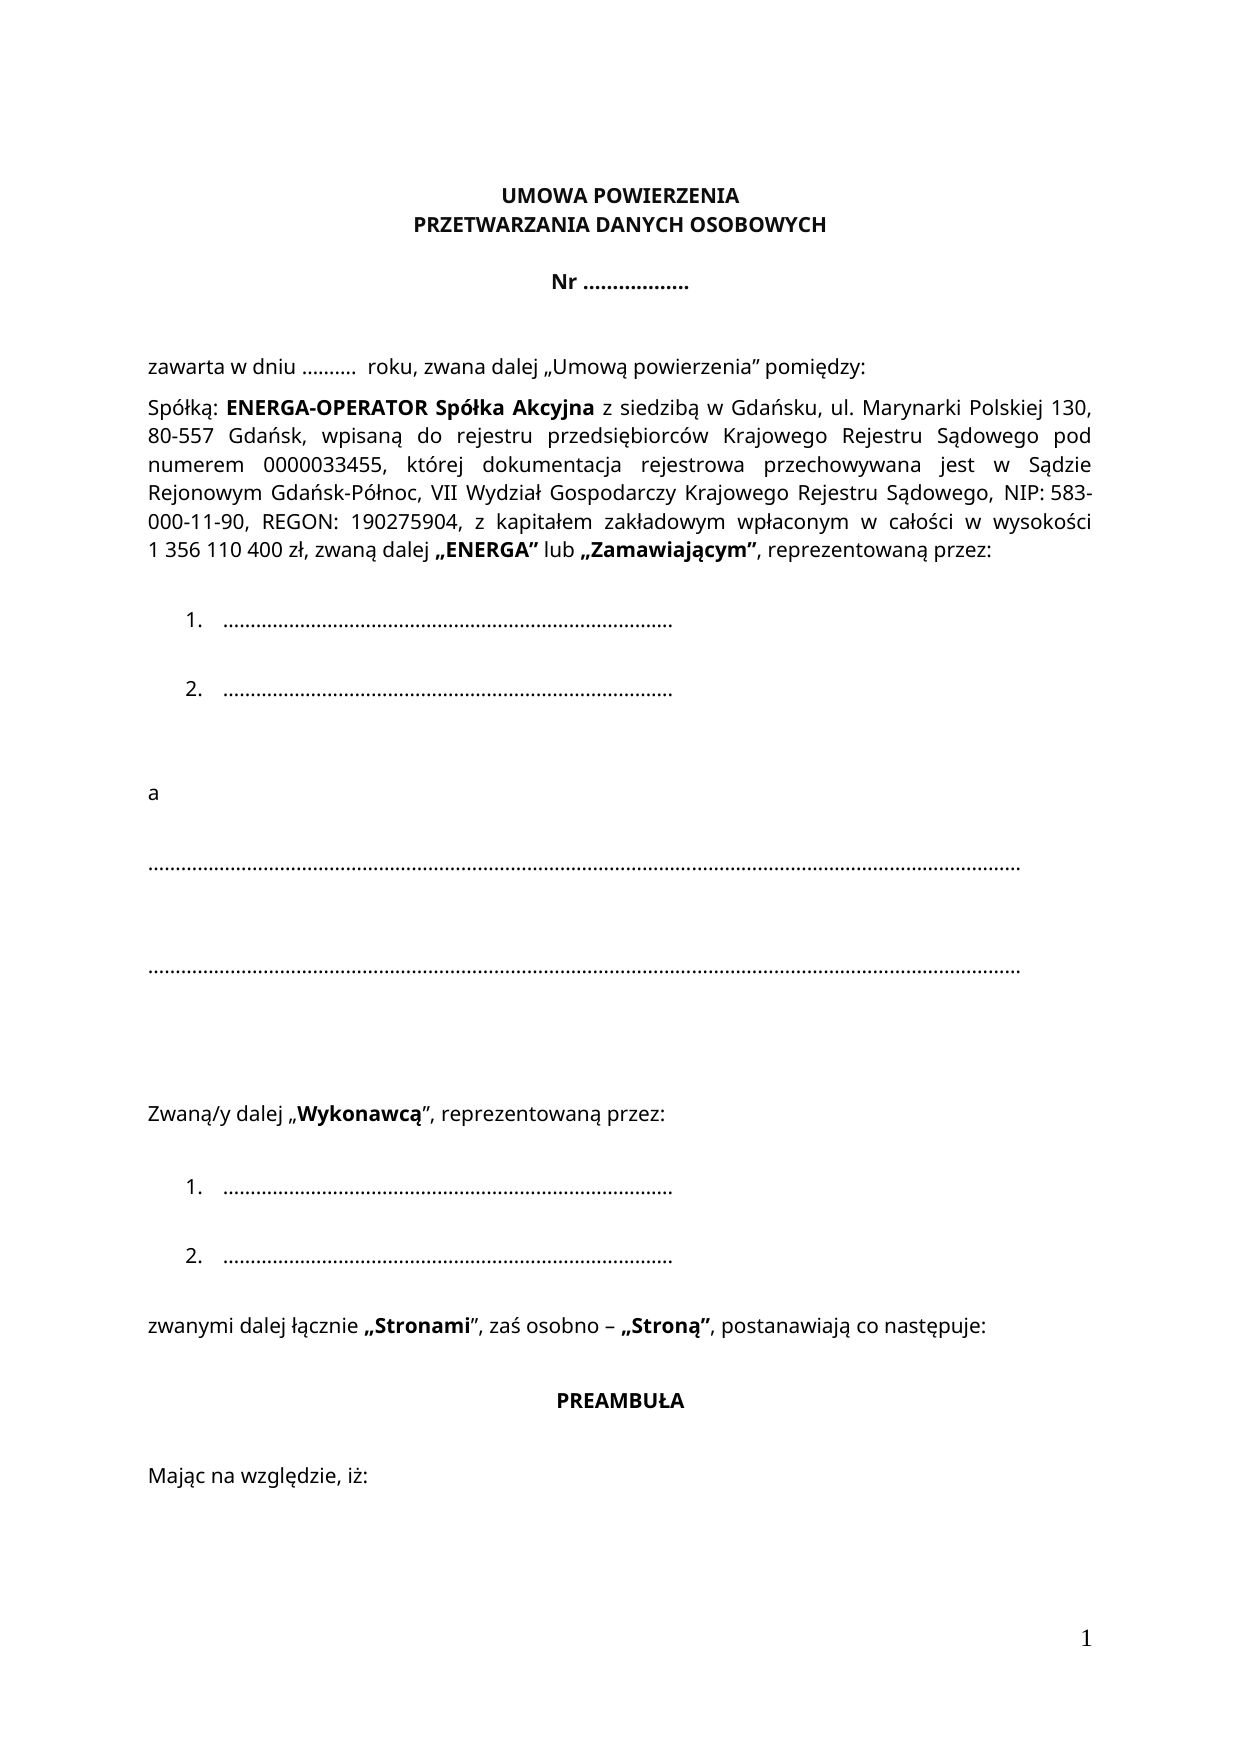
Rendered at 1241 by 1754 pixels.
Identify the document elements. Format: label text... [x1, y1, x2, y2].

text zawarta w dniu ………. roku, zwana dalej „Umową powierzenia” pomiędzy: [148, 352, 1093, 381]
text Spółką: ENERGA-OPERATOR Spółka Akcyjna z siedzibą w Gdańsku, ul. Marynarki Polskiej 130, 80-557 Gdańsk, wpisaną do rejestru przedsiębiorców Krajowego Rejestru Sądowego pod numerem 0000033455, której dokumentacja rejestrowa przechowywana jest w Sądzie Rejonowym Gdańsk-Północ, VII Wydział Gospodarczy Krajowego Rejestru Sądowego, NIP: 583-000-11-90, REGON: 190275904, z kapitałem zakładowym wpłaconym w całości w wysokości 1 356 110 400 zł, zwaną dalej „ENERGA” lub „Zamawiającym”, reprezentowaną przez: [148, 393, 1093, 564]
list ………………………………………………………………………. [185, 605, 1093, 633]
text …………………………………………………………………………………………………………………………………………… [148, 952, 1093, 980]
text …………………………………………………………………………………………………………………………………………… [148, 848, 1093, 876]
list ………………………………………………………………………. [185, 674, 1093, 703]
text Mając na względzie, iż: [148, 1462, 1093, 1490]
text PREAMBUŁA [148, 1387, 1093, 1415]
text Zwaną/y dalej „Wykonawcą”, reprezentowaną przez: [148, 1099, 1093, 1127]
text PRZETWARZANIA DANYCH OSOBOWYCH [148, 210, 1093, 238]
list ………………………………………………………………………. [185, 1172, 1093, 1201]
text a [148, 778, 1093, 807]
text UMOWA POWIERZENIA [148, 182, 1093, 210]
text Nr ……….…….. [148, 267, 1093, 295]
list ………………………………………………………………………. [185, 1242, 1093, 1270]
text zwanymi dalej łącznie „Stronami”, zaś osobno – „Stroną”, postanawiają co następuje: [148, 1311, 1093, 1339]
